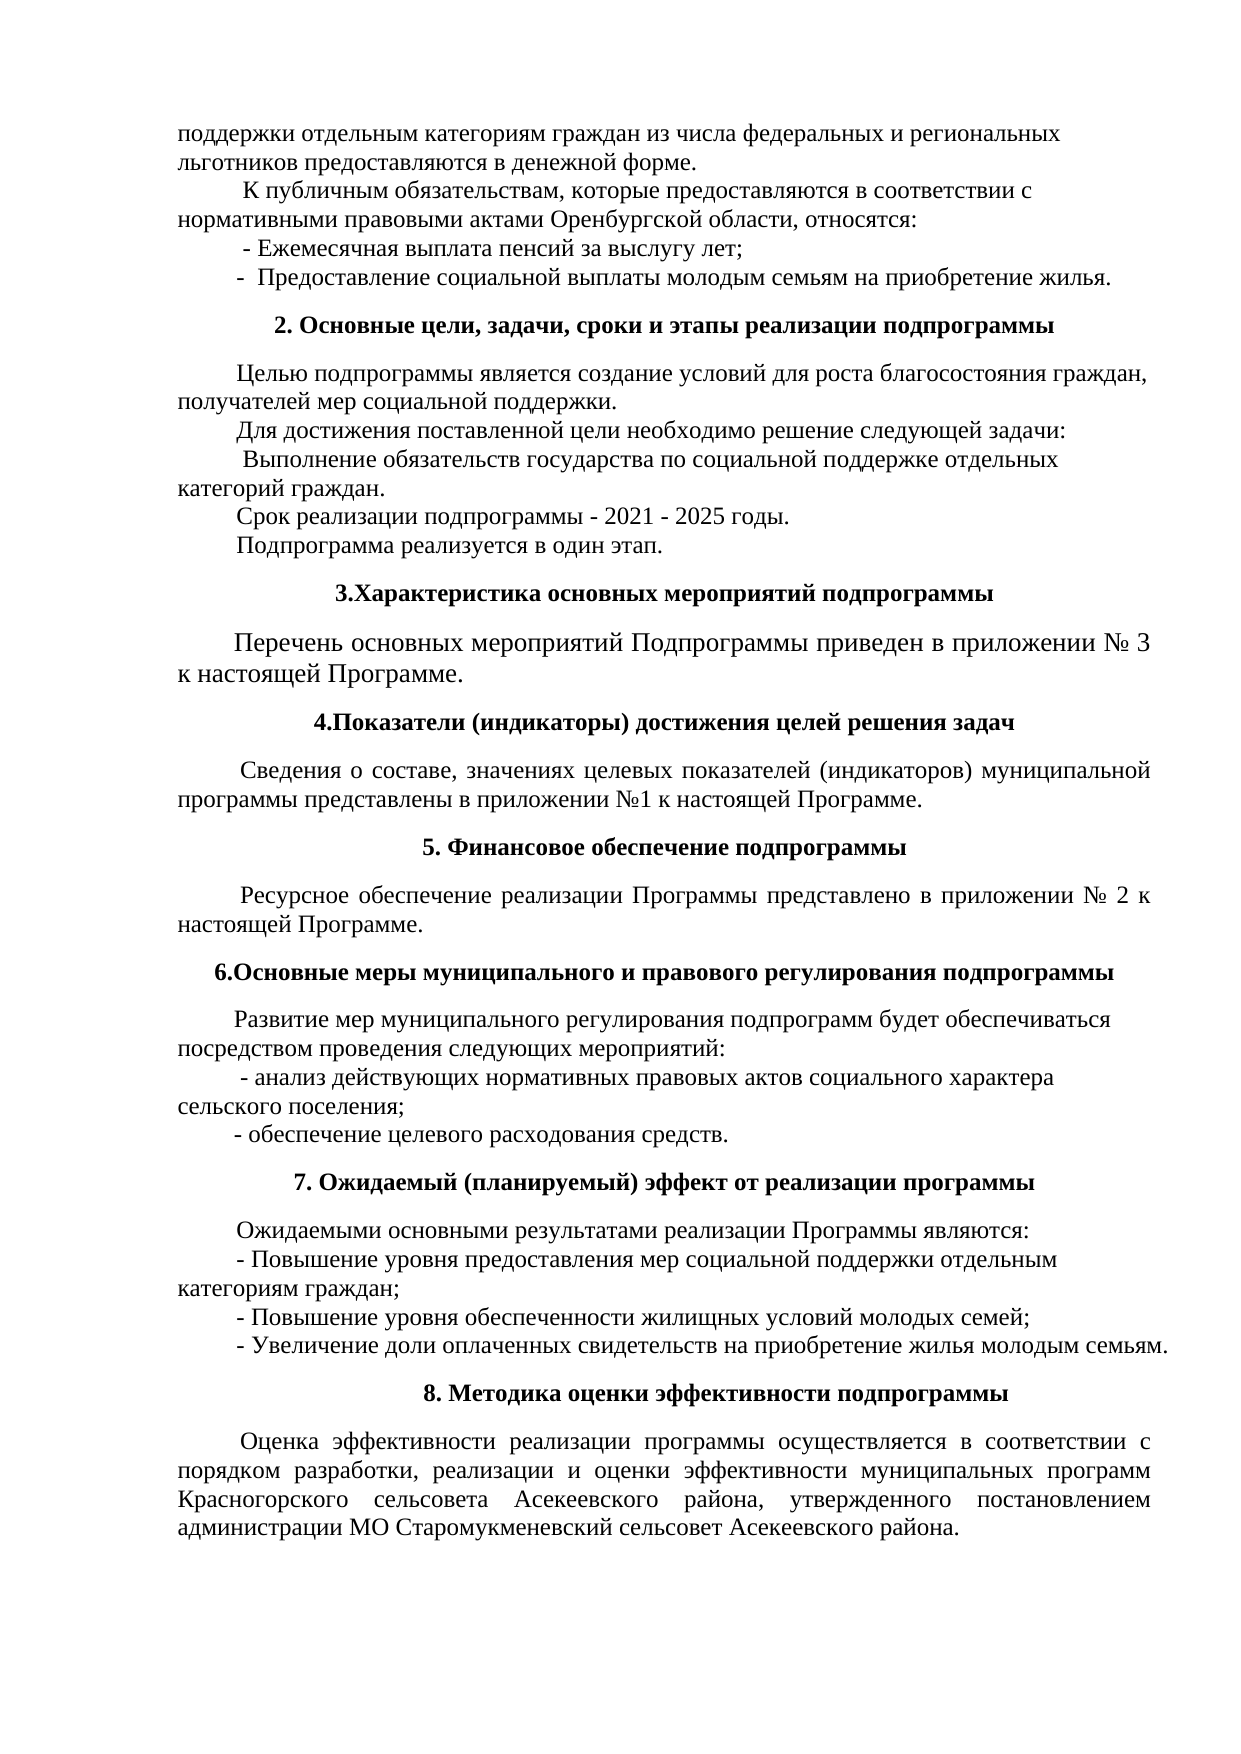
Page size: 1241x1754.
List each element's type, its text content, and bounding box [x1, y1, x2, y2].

text Перечень основных мероприятий Подпрограммы приведен в приложении № 3 к настоящей Программе. [177, 626, 1152, 688]
text 7. Ожидаемый (планируемый) эффект от реализации программы [177, 1167, 1152, 1196]
text Ресурсное обеспечение реализации Программы представлено в приложении № 2 к настоящей Программе. [177, 880, 1152, 937]
text - Повышение уровня обеспеченности жилищных условий молодых семей; [177, 1302, 1141, 1330]
text - Ежемесячная выплата пенсий за выслугу лет; [177, 233, 1152, 262]
text 2. Основные цели, задачи, сроки и этапы реализации подпрограммы [177, 310, 1152, 338]
text Выполнение обязательств государства по социальной поддержке отдельных категорий граждан. [177, 444, 1152, 501]
text 5. Финансовое обеспечение подпрограммы [177, 832, 1152, 861]
text Сведения о составе, значениях целевых показателей (индикаторов) муниципальной программы представлены в приложении №1 к настоящей Программе. [177, 755, 1152, 813]
text Целью подпрограммы является создание условий для роста благосостояния граждан, получателей мер социальной поддержки. [177, 358, 1152, 415]
text 4.Показатели (индикаторы) достижения целей решения задач [177, 707, 1152, 736]
text Ожидаемыми основными результатами реализации Программы являются: [177, 1215, 1152, 1244]
text Для достижения поставленной цели необходимо решение следующей задачи: [177, 415, 1152, 444]
text 3.Характеристика основных мероприятий подпрограммы [177, 578, 1152, 607]
text Подпрограмма реализуется в один этап. [177, 530, 1152, 559]
text К публичным обязательствам, которые предоставляются в соответствии с нормативными правовыми актами Оренбургской области, относятся: [177, 176, 1152, 233]
text Срок реализации подпрограммы - 2021 - 2025 годы. [177, 501, 1152, 530]
text - обеспечение целевого расходования средств. [177, 1119, 1152, 1148]
text Развитие мер муниципального регулирования подпрограмм будет обеспечиваться посредством проведения следующих мероприятий: [177, 1004, 1152, 1062]
text Оценка эффективности реализации программы осуществляется в соответствии с порядком разработки, реализации и оценки эффективности муниципальных программ Красногорского сельсовета Асекеевского района, утвержденного постановлением администрации МО Старомукменевский сельсовет Асекеевского района. [177, 1426, 1152, 1541]
text 6.Основные меры муниципального и правового регулирования подпрограммы [177, 957, 1152, 985]
subtitle - Увеличение доли оплаченных свидетельств на приобретение жилья молодым семьям. [177, 1330, 1240, 1359]
subtitle 8. Методика оценки эффективности подпрограммы [177, 1378, 1240, 1407]
text - анализ действующих нормативных правовых актов социального характера сельского поселения; [177, 1062, 1152, 1119]
text - Повышение уровня предоставления мер социальной поддержки отдельным категориям граждан; [177, 1244, 1141, 1302]
text - Предоставление социальной выплаты молодым семьям на приобретение жилья. [177, 262, 1152, 291]
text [177, 118, 1152, 176]
